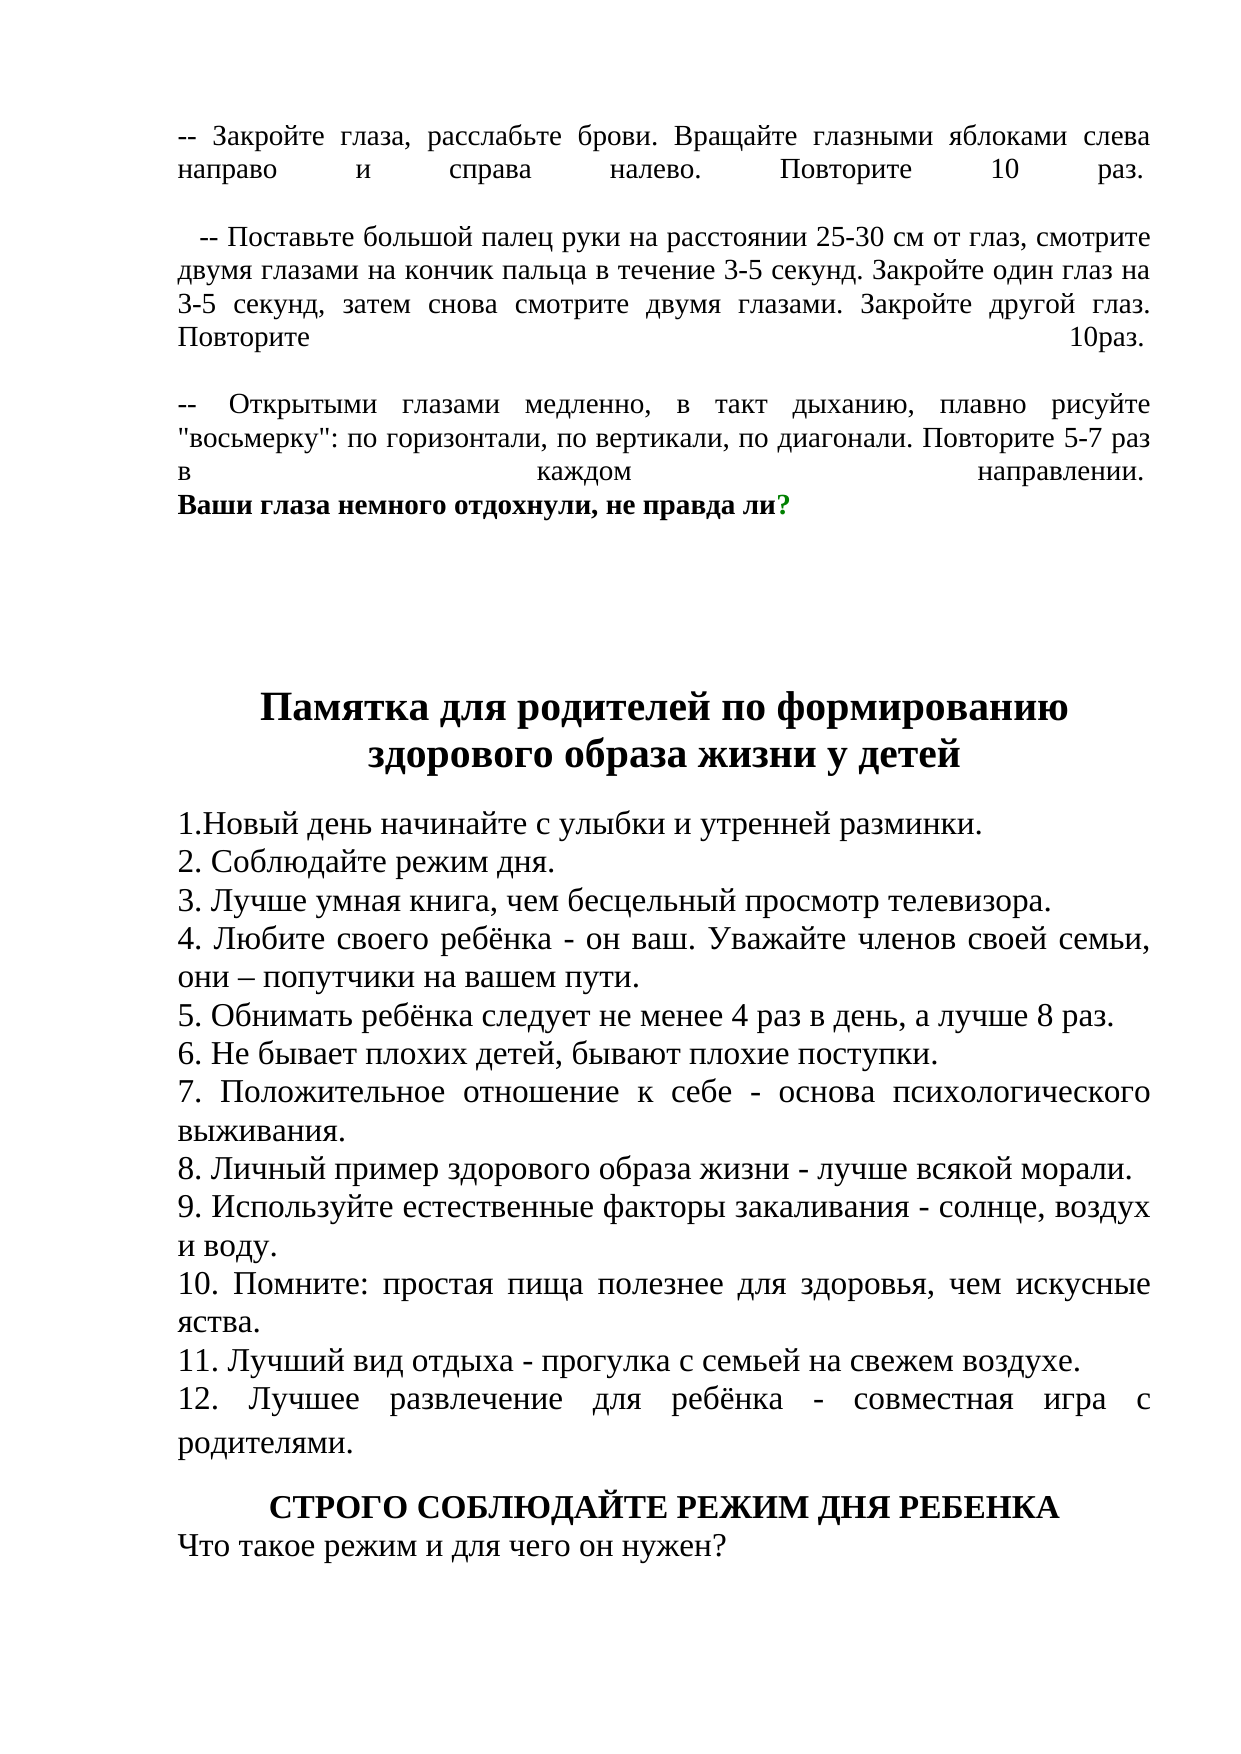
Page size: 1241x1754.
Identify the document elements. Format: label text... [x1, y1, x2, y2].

text 12. Лучшее развлечение для ребёнка - совместная игра с родителями. [177, 1378, 1152, 1461]
text 8. Личный пример здорового образа жизни - лучше всякой морали. [177, 1148, 1152, 1186]
text 3. Лучше умная книга, чем бесцельный просмотр телевизора. [177, 880, 1152, 918]
text 4. Любите своего ребёнка - он ваш. Уважайте членов своей семьи, они – попутчики на вашем пути. [177, 918, 1152, 995]
text 7. Положительное отношение к себе - основа психологического выживания. [177, 1071, 1152, 1148]
text 6. Не бывает плохих детей, бывают плохие поступки. [177, 1033, 1152, 1071]
text -- Открытыми глазами медленно, в такт дыханию, плавно рисуйте "восьмерку": по горизонтали, по вертикали, по диагонали. Повторите 5-7 раз в каждом направлении. Ваши глаза немного отдохнули, не правда ли? [177, 386, 1152, 521]
text 2. Соблюдайте режим дня. [177, 841, 1152, 880]
text 5. Обнимать ребёнка следует не менее 4 раз в день, а лучше 8 раз. [177, 995, 1152, 1033]
text Памятка для родителей по формированию здорового образа жизни у детей [177, 681, 1152, 777]
text 9. Используйте естественные факторы закаливания - солнце, воздух и воду. [177, 1186, 1152, 1263]
text -- Закройте глаза, расслабьте брови. Вращайте глазными яблоками слева направо и справа налево. Повторите 10 раз. [177, 118, 1152, 219]
text -- Поставьте большой палец руки на расстоянии 25-30 см от глаз, смотрите двумя глазами на кончик пальца в течение 3-5 секунд. Закройте один глаз на 3-5 секунд, затем снова смотрите двумя глазами. Закройте другой глаз. Повторите 10раз. [177, 219, 1152, 386]
text 1.Новый день начинайте с улыбки и утренней разминки. [177, 803, 1152, 841]
text Что такое режим и для чего он нужен? [177, 1525, 1152, 1564]
text 10. Помните: простая пища полезнее для здоровья, чем искусные яства. [177, 1263, 1152, 1340]
text СТРОГО СОБЛЮДАЙТЕ РЕЖИМ ДНЯ РЕБЕНКА [177, 1487, 1152, 1525]
text 11. Лучший вид отдыха - прогулка с семьей на свежем воздухе. [177, 1340, 1152, 1378]
